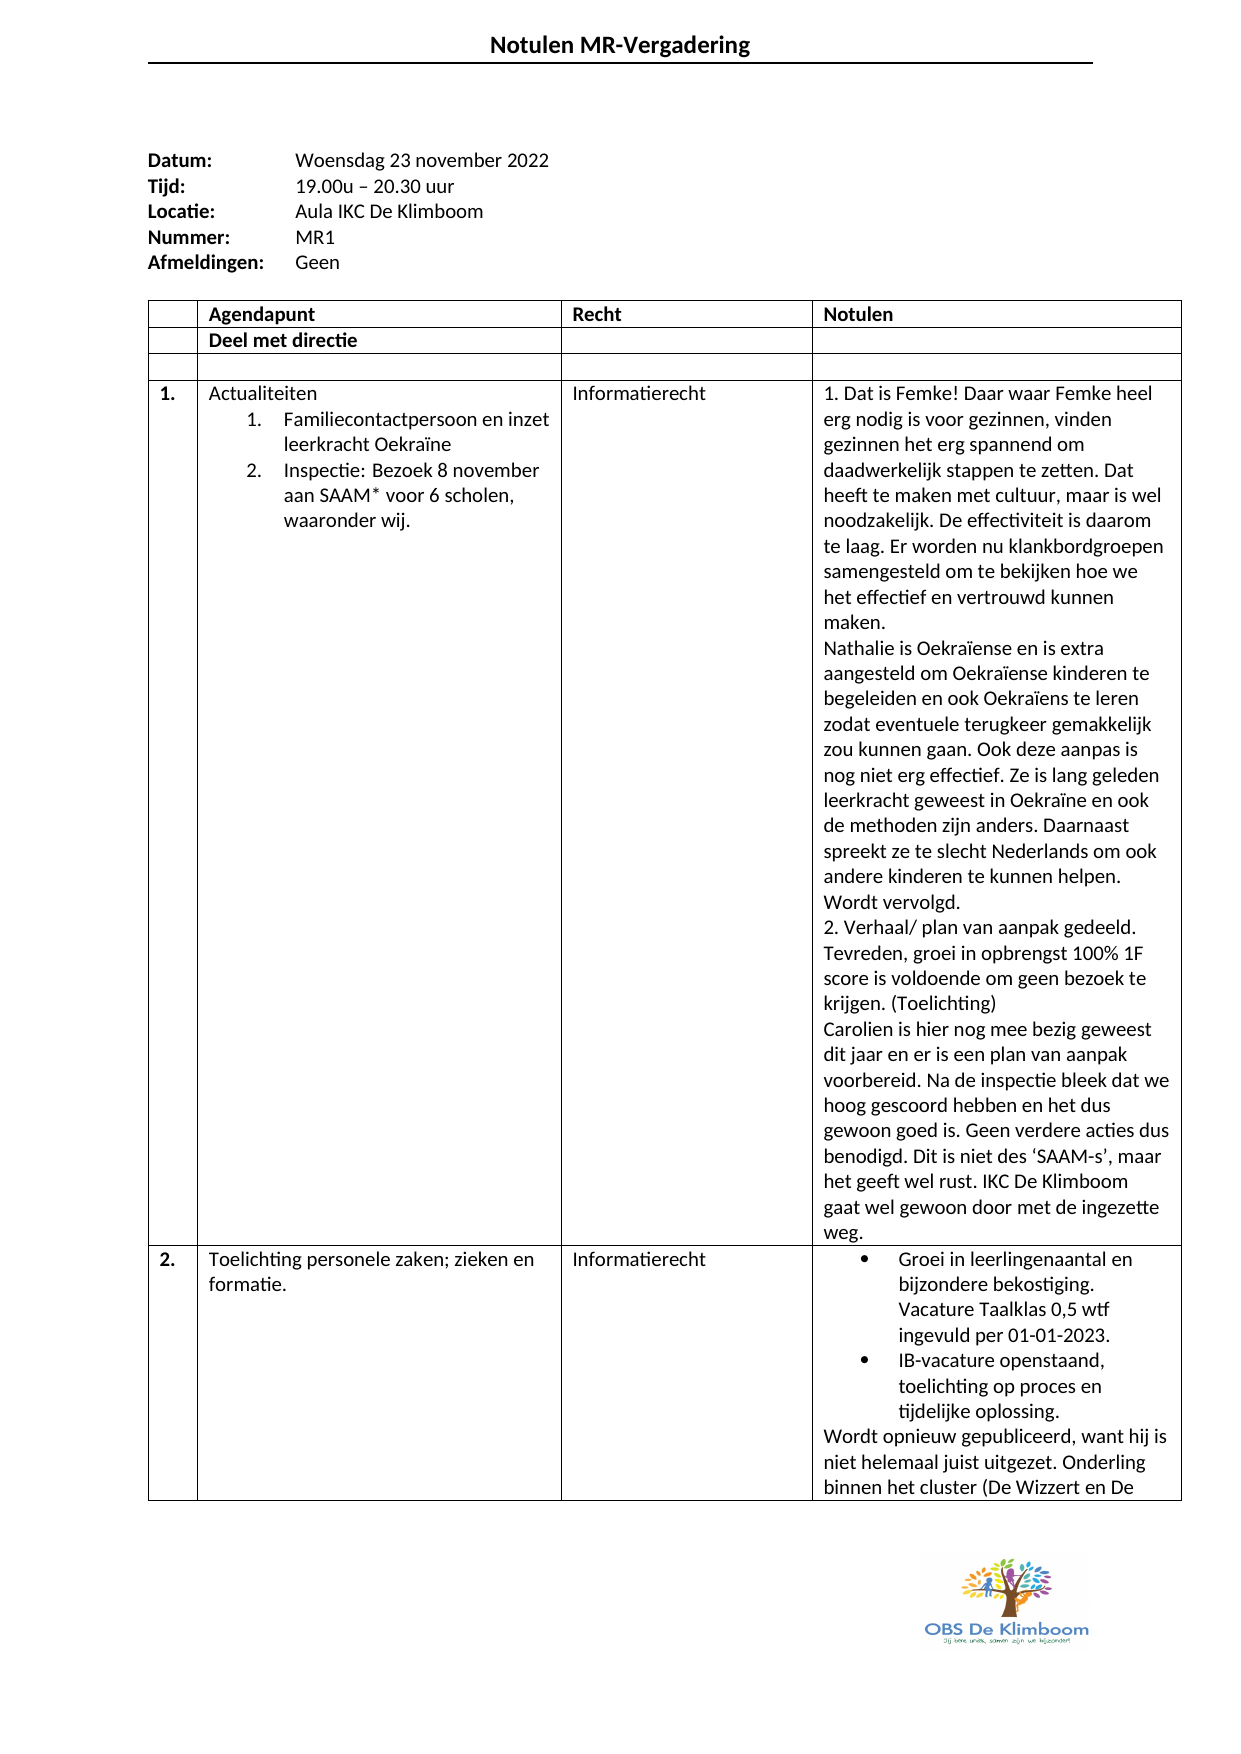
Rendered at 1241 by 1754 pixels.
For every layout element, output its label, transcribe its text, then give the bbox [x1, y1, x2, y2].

table_header Notulen [813, 301, 1181, 327]
table_cell [149, 328, 197, 353]
table_cell 2. [149, 1246, 197, 1500]
table_cell [813, 328, 1181, 353]
table_cell Informatierecht [562, 1246, 812, 1500]
text Datum: Woensdag 23 november 2022 [148, 148, 1093, 173]
table_cell 1. Dat is Femke! Daar waar Femke heel erg nodig is voor gezinnen, vinden gezinnen het erg spannend om daadwerkelijk stappen te zetten. Dat heeft te maken met cultuur, maar is wel noodzakelijk. De effectiviteit is daarom te laag. Er worden nu klankbordgroepen samengesteld om te bekijken hoe we het effectief en vertrouwd kunnen maken. Nathalie is Oekraïense en is extra aangesteld om Oekraïense kinderen te begeleiden en ook Oekraïens te leren zodat eventuele terugkeer gemakkelijk zou kunnen gaan. Ook deze aanpas is nog niet erg effectief. Ze is lang geleden leerkracht geweest in Oekraïne en ook de methoden zijn anders. Daarnaast spreekt ze te slecht Nederlands om ook andere kinderen te kunnen helpen. Wordt vervolgd. 2. Verhaal/ plan van aanpak gedeeld. Tevreden, groei in opbrengst 100% 1F score is voldoende om geen bezoek te krijgen. (Toelichting) Carolien is hier nog mee bezig geweest dit jaar en er is een plan van aanpak voorbereid. Na de inspectie bleek dat we hoog gescoord hebben en het dus gewoon goed is. Geen verdere acties dus benodigd. Dit is niet des ‘SAAM-s’, maar het geeft wel rust. IKC De Klimboom gaat wel gewoon door met de ingezette weg. [813, 381, 1181, 1245]
table_cell [149, 354, 197, 379]
picture [920, 1553, 1093, 1652]
table_header Agendapunt [198, 301, 561, 327]
table_cell [562, 328, 812, 353]
table_cell Informatierecht [562, 381, 812, 1245]
table_cell [198, 354, 561, 379]
table_cell Deel met directie [198, 328, 561, 353]
text Tijd: 19.00u – 20.30 uur [148, 173, 1093, 198]
text Afmeldingen: Geen [148, 249, 1093, 275]
table_cell 1. [149, 381, 197, 1245]
text Locatie: Aula IKC De Klimboom [148, 198, 1093, 224]
table_cell [562, 354, 812, 379]
table_header Recht [562, 301, 812, 327]
table_header [149, 301, 197, 327]
text Nummer: MR1 [148, 224, 1093, 249]
table_cell [813, 354, 1181, 379]
table_cell Toelichting personele zaken; zieken en formatie. [198, 1246, 561, 1500]
table_cell Actualiteiten Familiecontactpersoon en inzet leerkracht Oekraïne Inspectie: Bezoek 8 november aan SAAM* voor 6 scholen, waaronder wij. [198, 381, 561, 1245]
